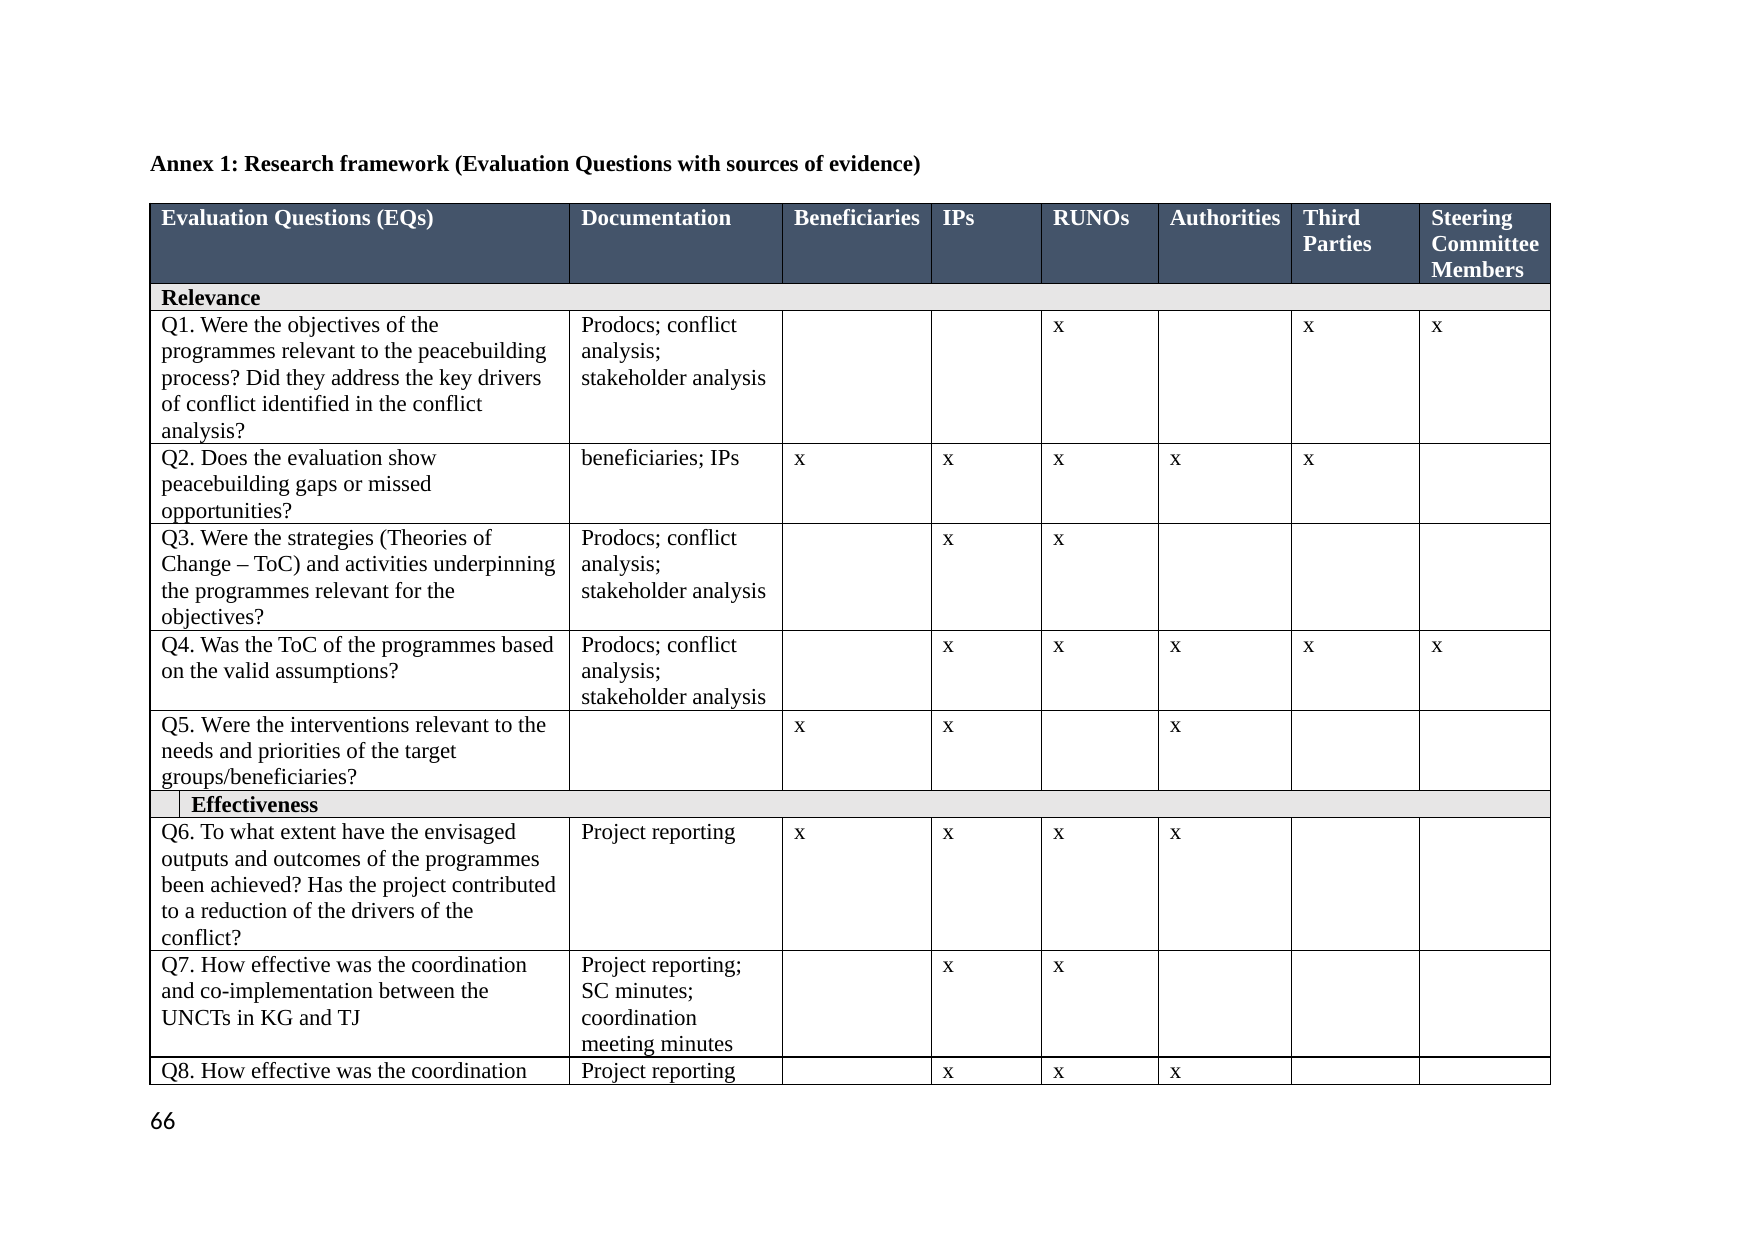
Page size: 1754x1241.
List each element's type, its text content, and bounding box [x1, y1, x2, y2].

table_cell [151, 1058, 569, 1084]
table_cell [1292, 951, 1419, 1056]
table_cell Q5. Were the interventions relevant to the needs and priorities of the target groups/beneficiaries? [151, 711, 569, 790]
table_cell x [932, 711, 1041, 790]
table_cell Project reporting [570, 818, 782, 950]
table_cell [151, 791, 179, 817]
table_cell [1420, 951, 1550, 1056]
table_cell Prodocs; conflict analysis; stakeholder analysis [570, 311, 782, 443]
table_cell Project reporting; SC minutes; coordination meeting minutes [570, 951, 782, 1056]
table_cell [783, 1058, 931, 1084]
table_header Third Parties [1292, 204, 1419, 283]
table_cell x [1042, 524, 1158, 629]
table_cell Project reporting [570, 1058, 782, 1084]
text Annex 1: Research framework (Evaluation Questions with sources of evidence) [150, 150, 1604, 176]
table_cell Q4. Was the ToC of the programmes based on the valid assumptions? [151, 631, 569, 710]
table_cell x [1292, 631, 1419, 710]
table_cell [1042, 711, 1158, 790]
table_header Steering Committee Members [1420, 204, 1550, 283]
table_header Authorities [1159, 204, 1291, 283]
table_cell Prodocs; conflict analysis; stakeholder analysis [570, 524, 782, 629]
table_cell [1292, 711, 1419, 790]
table_cell [783, 524, 931, 629]
table_cell [1292, 1058, 1419, 1084]
table_cell [570, 711, 782, 790]
table_cell [1292, 818, 1419, 950]
table_cell x [1042, 818, 1158, 950]
table_cell [1159, 951, 1291, 1056]
table_cell x [783, 818, 931, 950]
table_cell x [1159, 818, 1291, 950]
table_cell [783, 951, 931, 1056]
table_cell x [1420, 311, 1550, 443]
table_cell Q6. To what extent have the envisaged outputs and outcomes of the programmes been achieved? Has the project contributed to a reduction of the drivers of the conflict? [151, 818, 569, 950]
table_cell Q7. How effective was the coordination and co-implementation between the UNCTs in KG and TJ [151, 951, 569, 1056]
table_cell Q2. Does the evaluation show peacebuilding gaps or missed opportunities? [151, 444, 569, 523]
table_cell x [1159, 631, 1291, 710]
table_header Documentation [570, 204, 782, 283]
table_cell x [932, 818, 1041, 950]
table_cell x [1420, 631, 1550, 710]
table_cell x [932, 444, 1041, 523]
table_cell x [1159, 711, 1291, 790]
table_cell x [1159, 1058, 1291, 1084]
table_cell x [1042, 1058, 1158, 1084]
table_cell x [1292, 444, 1419, 523]
table_cell Relevance [151, 284, 1550, 310]
table_cell Q3. Were the strategies (Theories of Change – ToC) and activities underpinning the programmes relevant for the objectives? [151, 524, 569, 629]
table_cell x [932, 631, 1041, 710]
table_cell x [1042, 631, 1158, 710]
table_cell [1159, 524, 1291, 629]
table_cell Effectiveness [180, 791, 1550, 817]
table_cell [1292, 524, 1419, 629]
table_cell x [1042, 951, 1158, 1056]
table_cell x [932, 524, 1041, 629]
table_cell [783, 311, 931, 443]
table_header Evaluation Questions (EQs) [151, 204, 569, 283]
table_cell x [1159, 444, 1291, 523]
table_cell x [1042, 444, 1158, 523]
table_cell [1420, 444, 1550, 523]
table_cell [783, 631, 931, 710]
table_header RUNOs [1042, 204, 1158, 283]
table_cell Q1. Were the objectives of the programmes relevant to the peacebuilding process? Did they address the key drivers of conflict identified in the conflict analysis? [151, 311, 569, 443]
table_cell [1420, 818, 1550, 950]
table_cell x [783, 711, 931, 790]
table_cell x [783, 444, 931, 523]
table_cell Prodocs; conflict analysis; stakeholder analysis [570, 631, 782, 710]
table_cell [932, 311, 1041, 443]
table_header Beneficiaries [783, 204, 931, 283]
table_cell x [932, 951, 1041, 1056]
table_header IPs [932, 204, 1041, 283]
table_cell [1159, 311, 1291, 443]
table_cell x [1292, 311, 1419, 443]
table_cell x [1042, 311, 1158, 443]
table_cell [1420, 524, 1550, 629]
table_cell beneficiaries; IPs [570, 444, 782, 523]
table_cell [1420, 711, 1550, 790]
table_cell [1420, 1058, 1550, 1084]
table_cell x [932, 1058, 1041, 1084]
